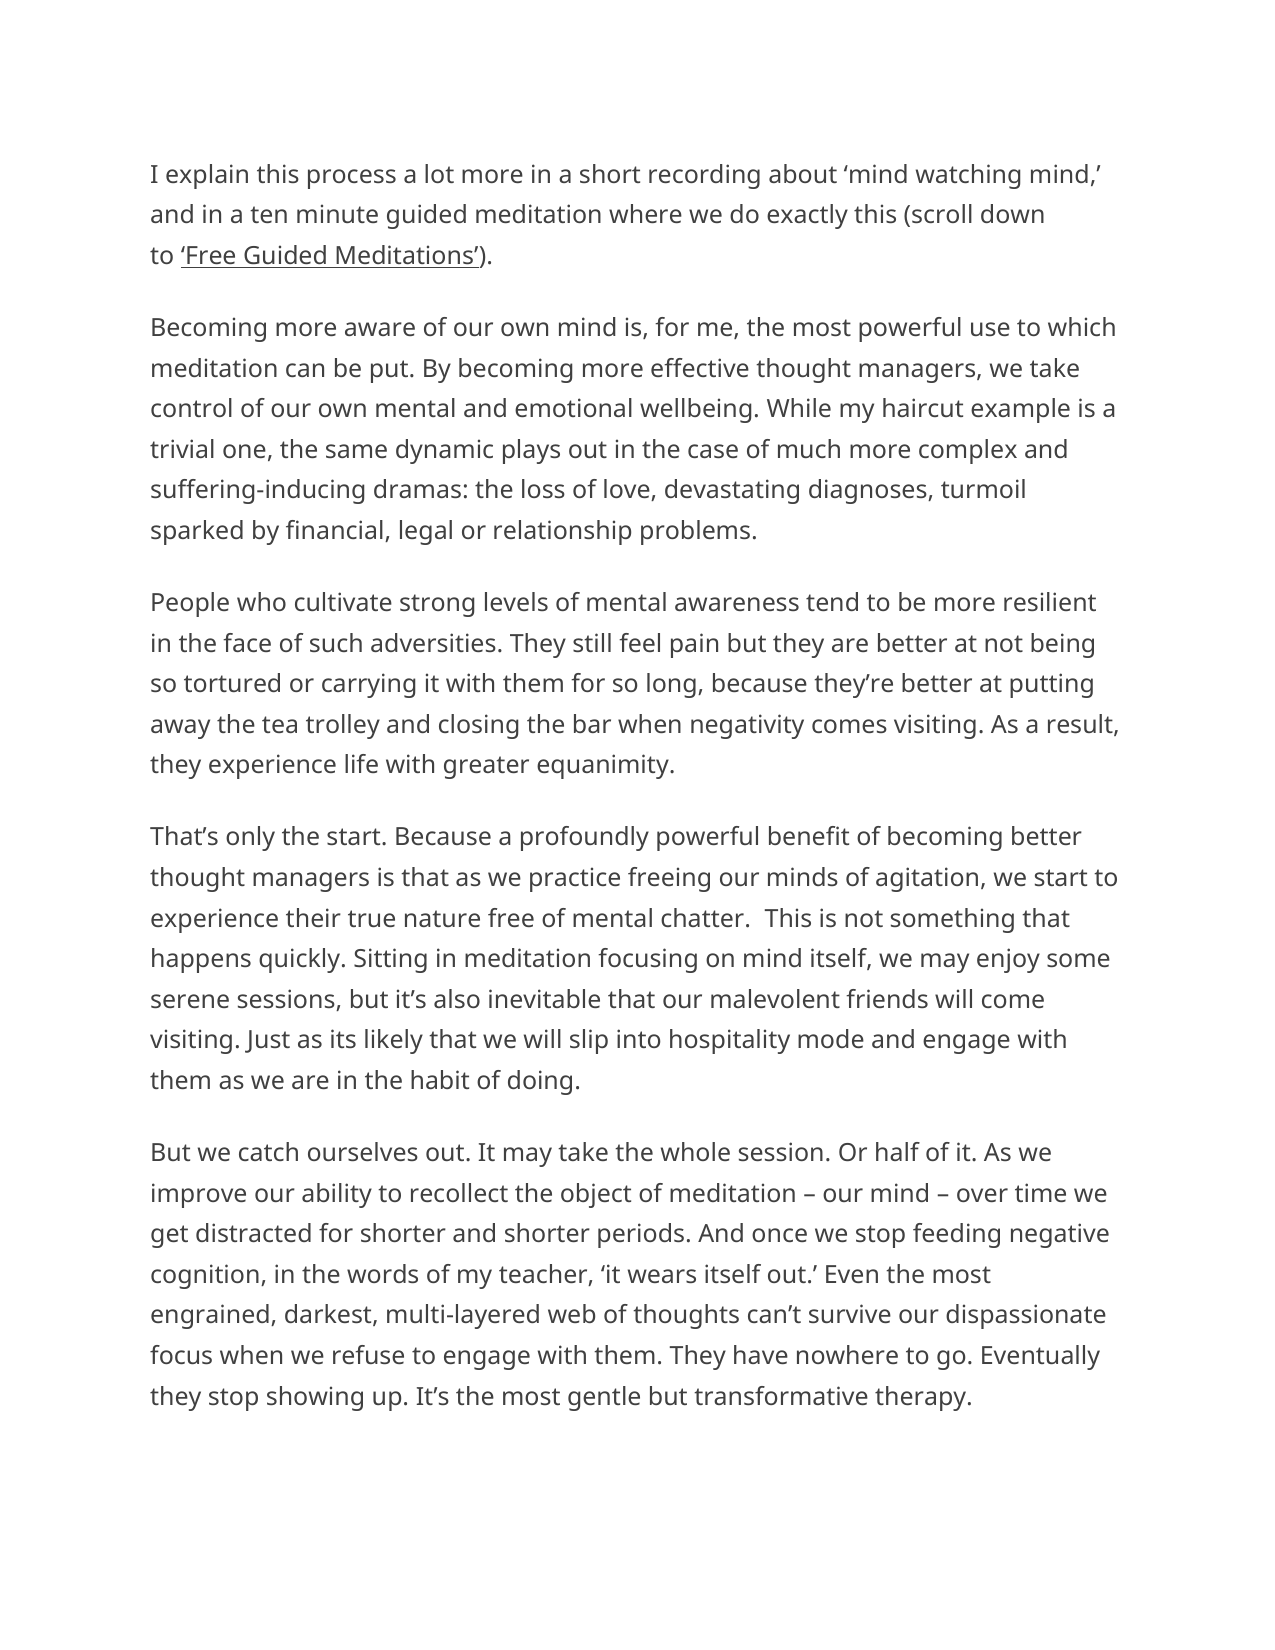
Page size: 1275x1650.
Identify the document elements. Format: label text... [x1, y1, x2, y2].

text People who cultivate strong levels of mental awareness tend to be more resilient in the face of such adversities. They still feel pain but they are better at not being so tortured or carrying it with them for so long, because they’re better at putting away the tea trolley and closing the bar when negativity comes visiting. As a result, they experience life with greater equanimity. [150, 578, 1125, 781]
text I explain this process a lot more in a short recording about ‘mind watching mind,’ and in a ten minute guided meditation where we do exactly this (scroll down to ‘Free Guided Meditations’). [150, 150, 1125, 272]
text That’s only the start. Because a profoundly powerful benefit of becoming better thought managers is that as we practice freeing our minds of agitation, we start to experience their true nature free of mental chatter. This is not something that happens quickly. Sitting in meditation focusing on mind itself, we may enjoy some serene sessions, but it’s also inevitable that our malevolent friends will come visiting. Just as its likely that we will slip into hospitality mode and engage with them as we are in the habit of doing. [150, 812, 1125, 1097]
text But we catch ourselves out. It may take the whole session. Or half of it. As we improve our ability to recollect the object of meditation – our mind – over time we get distracted for shorter and shorter periods. And once we stop feeding negative cognition, in the words of my teacher, ‘it wears itself out.’ Even the most engrained, darkest, multi-layered web of thoughts can’t survive our dispassionate focus when we refuse to engage with them. They have nowhere to go. Eventually they stop showing up. It’s the most gentle but transformative therapy. [150, 1128, 1125, 1412]
text Becoming more aware of our own mind is, for me, the most powerful use to which meditation can be put. By becoming more effective thought managers, we take control of our own mental and emotional wellbeing. While my haircut example is a trivial one, the same dynamic plays out in the case of much more complex and suffering-inducing dramas: the loss of love, devastating diagnoses, turmoil sparked by financial, legal or relationship problems. [150, 303, 1125, 547]
